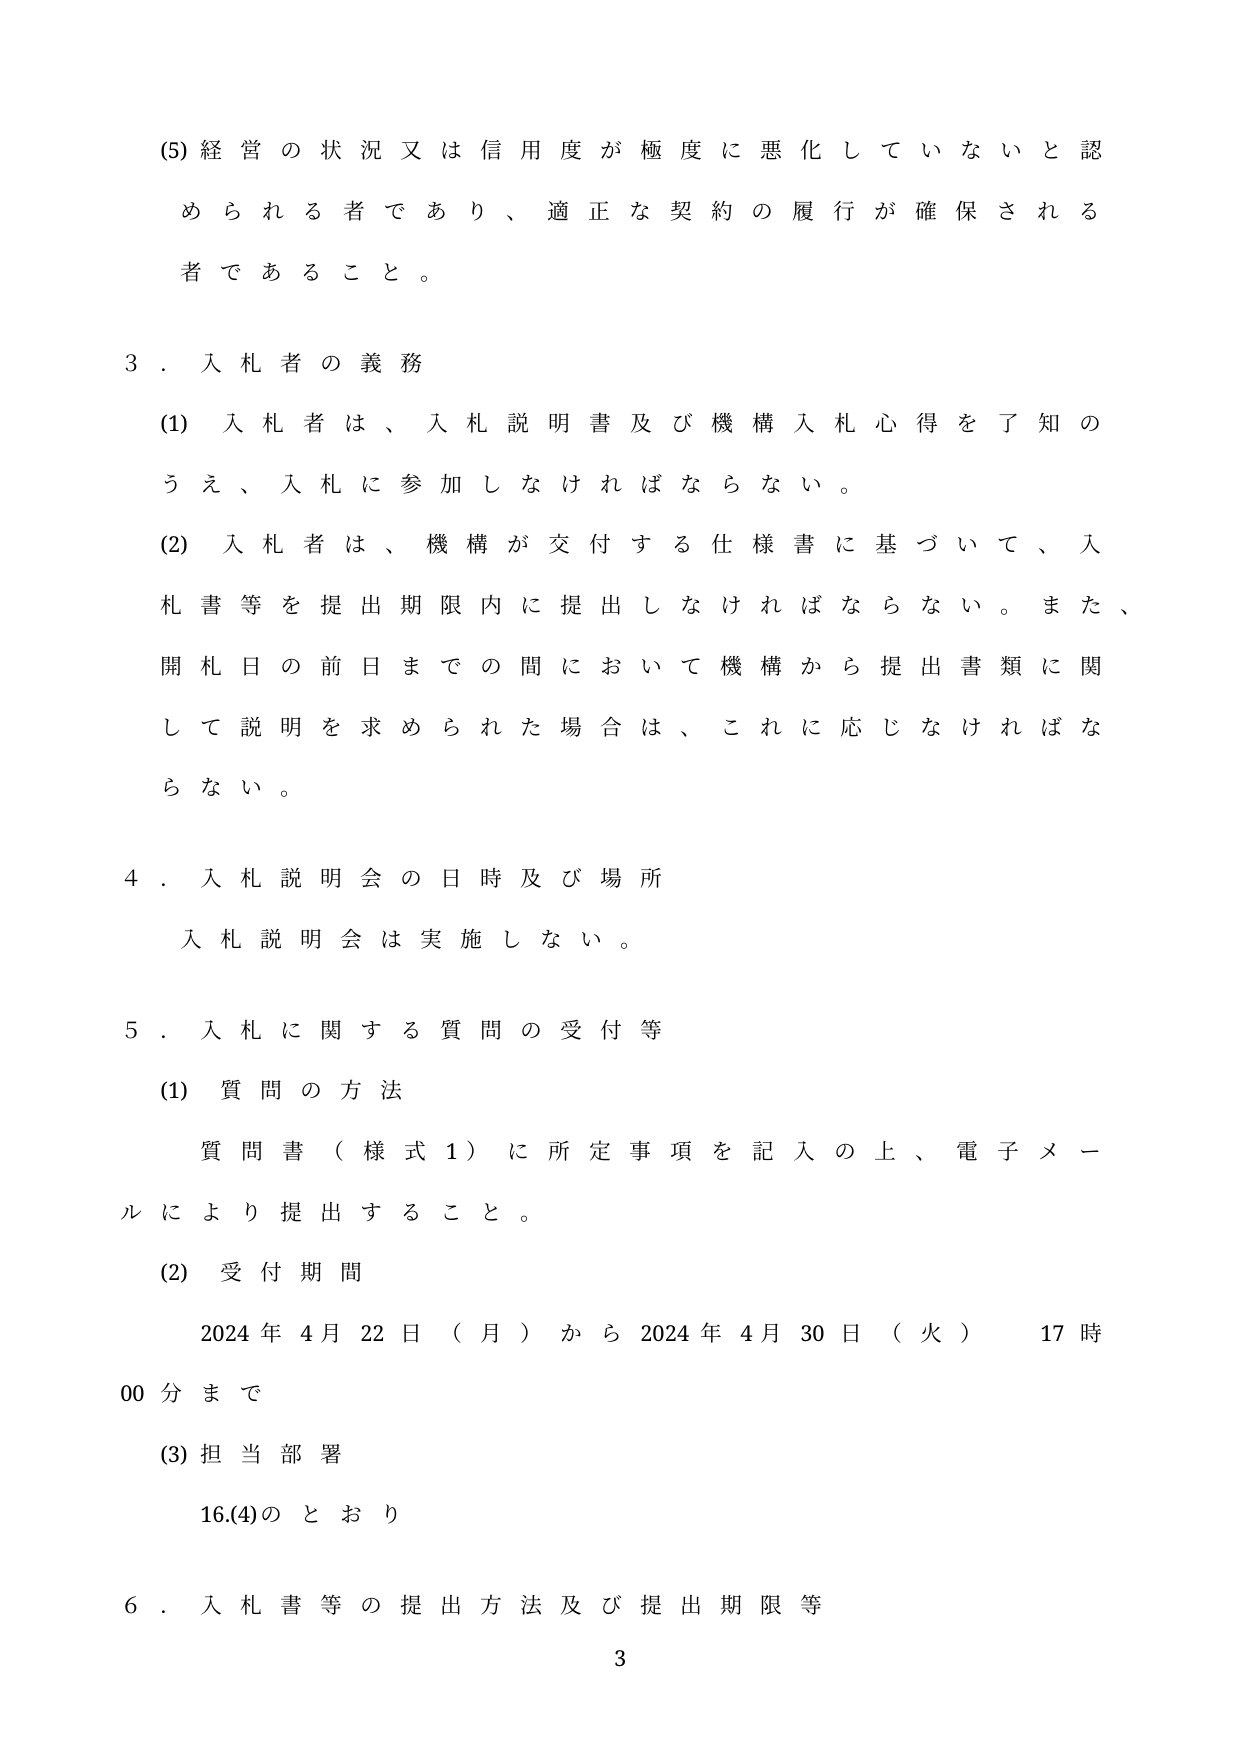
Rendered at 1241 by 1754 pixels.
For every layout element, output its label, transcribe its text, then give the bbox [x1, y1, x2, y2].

text (2) 受付期間 [120, 1241, 1120, 1301]
text 入札説明会は実施しない。 [160, 907, 1120, 968]
text (1) 質問の方法 [120, 1059, 1120, 1119]
text 2024年4月22日（月）から2024年4月30日（火） 17時00分まで [120, 1301, 1120, 1423]
text (3) 担当部署 [120, 1423, 1120, 1483]
text ３．入札者の義務 [118, 331, 1120, 392]
text ５．入札に関する質問の受付等 [120, 998, 1120, 1059]
text 質問書（様式1）に所定事項を記入の上、電子メールにより提出すること。 [120, 1119, 1120, 1241]
text (5) 経営の状況又は信用度が極度に悪化していないと認められる者であり、適正な契約の履行が確保される者であること。 [140, 119, 1120, 301]
text 16.(4)のとおり [160, 1483, 1120, 1544]
text ４．入札説明会の日時及び場所 [120, 847, 1120, 907]
text (1) 入札者は、入札説明書及び機構入札心得を了知のうえ、入札に参加しなければならない。 [140, 392, 1120, 513]
text (2) 入札者は、機構が交付する仕様書に基づいて、入札書等を提出期限内に提出しなければならない。また、開札日の前日までの間において機構から提出書類に関して説明を求められた場合は、これに応じなければならない。 [140, 513, 1120, 816]
text ６．入札書等の提出方法及び提出期限等 [120, 1574, 1120, 1635]
